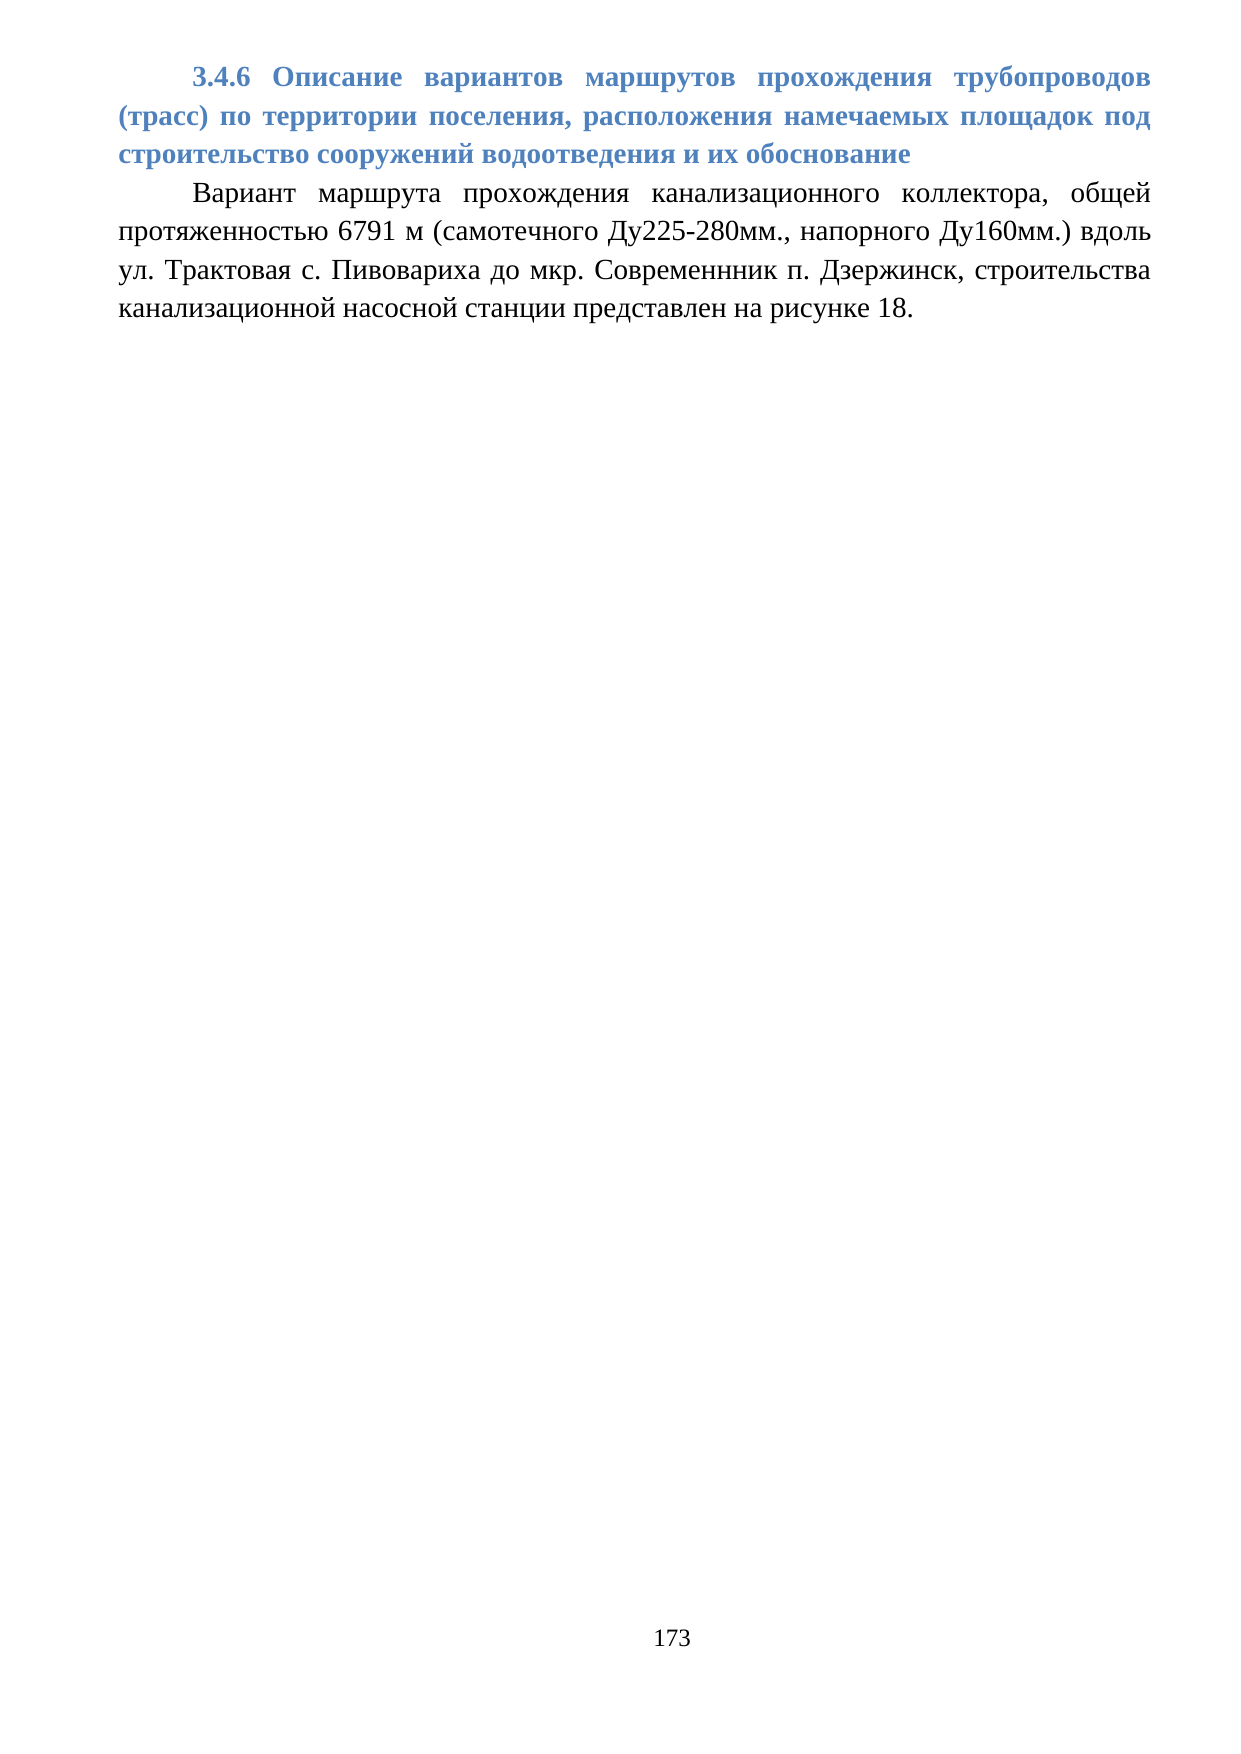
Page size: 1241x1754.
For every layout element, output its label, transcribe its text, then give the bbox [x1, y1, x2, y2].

text Вариант маршрута прохождения канализационного коллектора, общей протяженностью 6791 м (самотечного Ду225-280мм., напорного Ду160мм.) вдоль ул. Трактовая с. Пивовариха до мкр. Современнник п. Дзержинск, строительства канализационной насосной станции представлен на рисунке 18. [118, 175, 1152, 324]
subtitle 3.4.6 Описание вариантов маршрутов прохождения трубопроводов (трасс) по территории поселения, расположения намечаемых площадок под строительство сооружений водоотведения и их обоснование [118, 59, 1152, 170]
